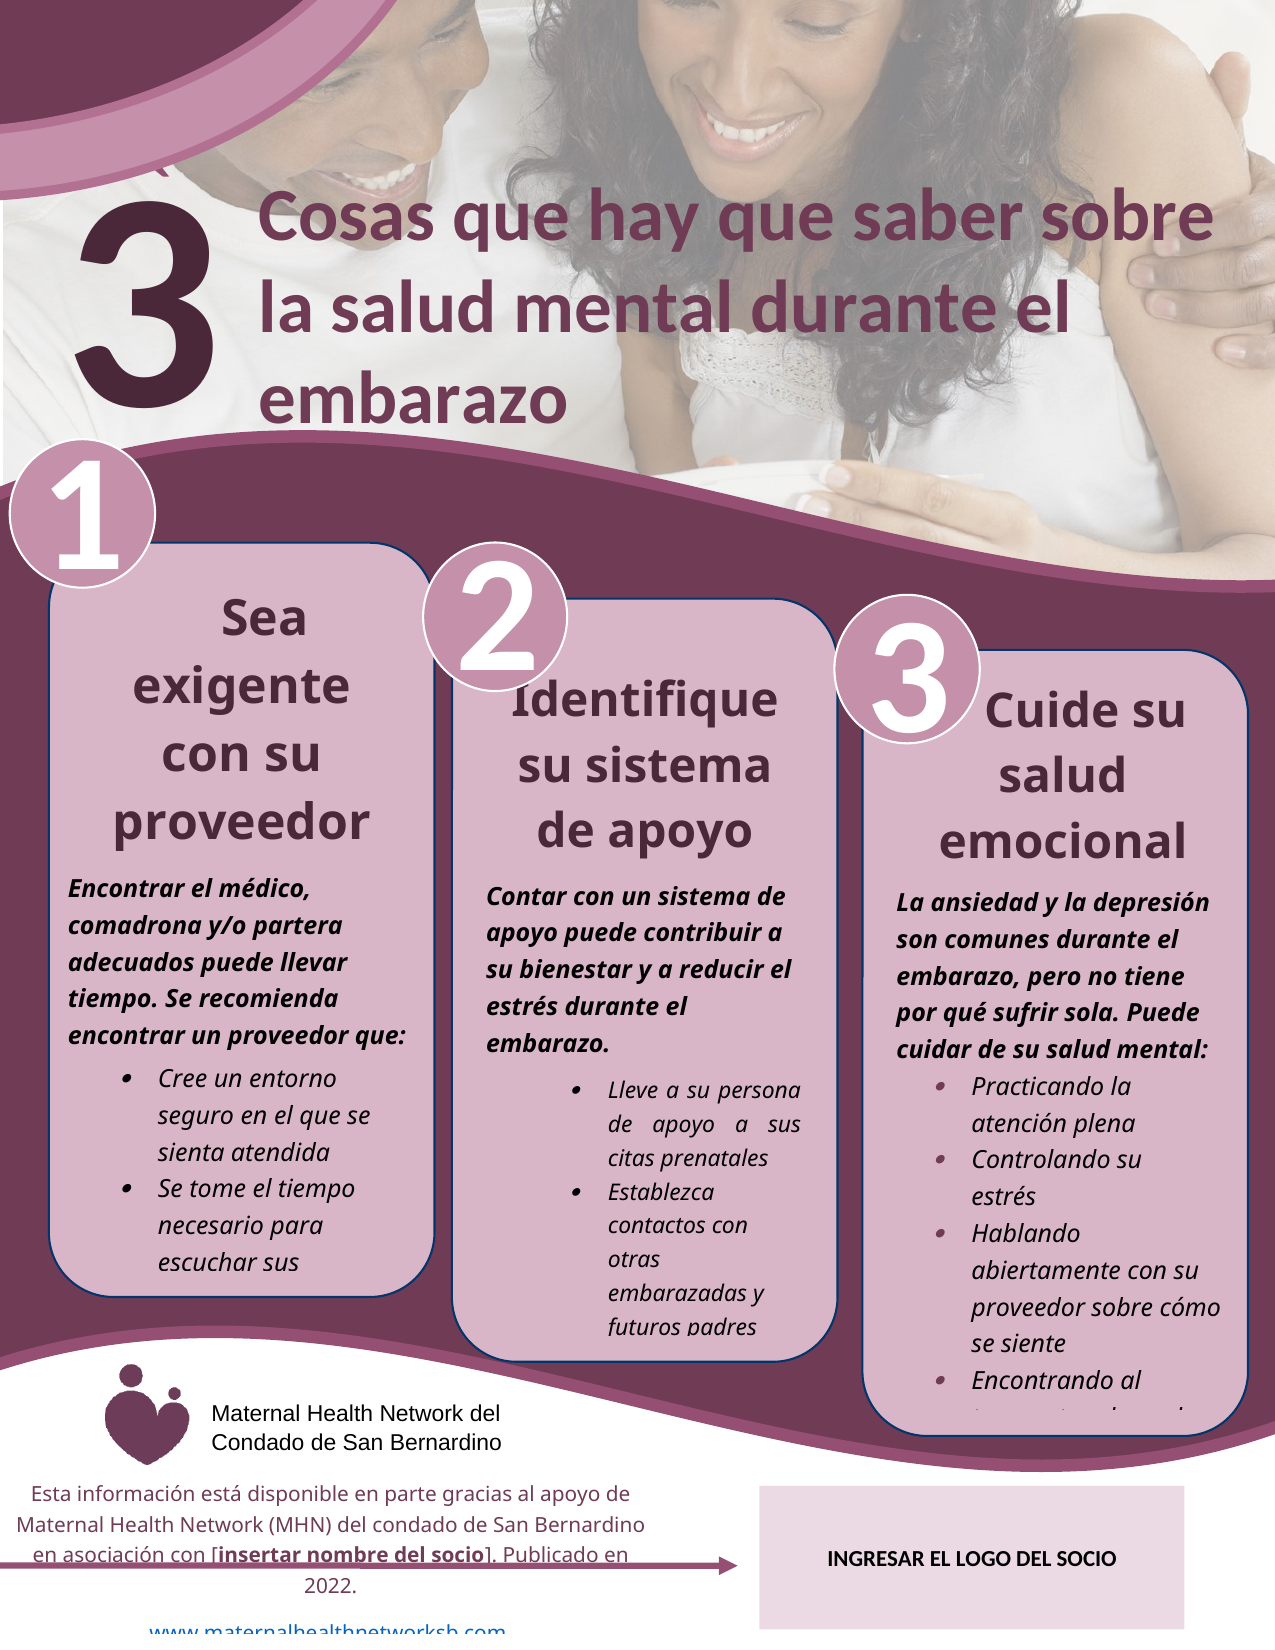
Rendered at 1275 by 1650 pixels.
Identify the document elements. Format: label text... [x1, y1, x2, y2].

picture [465, 229, 478, 233]
picture [894, 229, 906, 234]
picture [639, 229, 651, 234]
picture [380, 229, 392, 234]
picture [932, 229, 945, 233]
picture [730, 229, 743, 233]
picture [311, 229, 325, 233]
picture [3, 0, 1275, 580]
picture [506, 229, 518, 233]
list ` [150, 150, 1039, 229]
picture [771, 229, 783, 233]
picture [95, 1357, 532, 1472]
